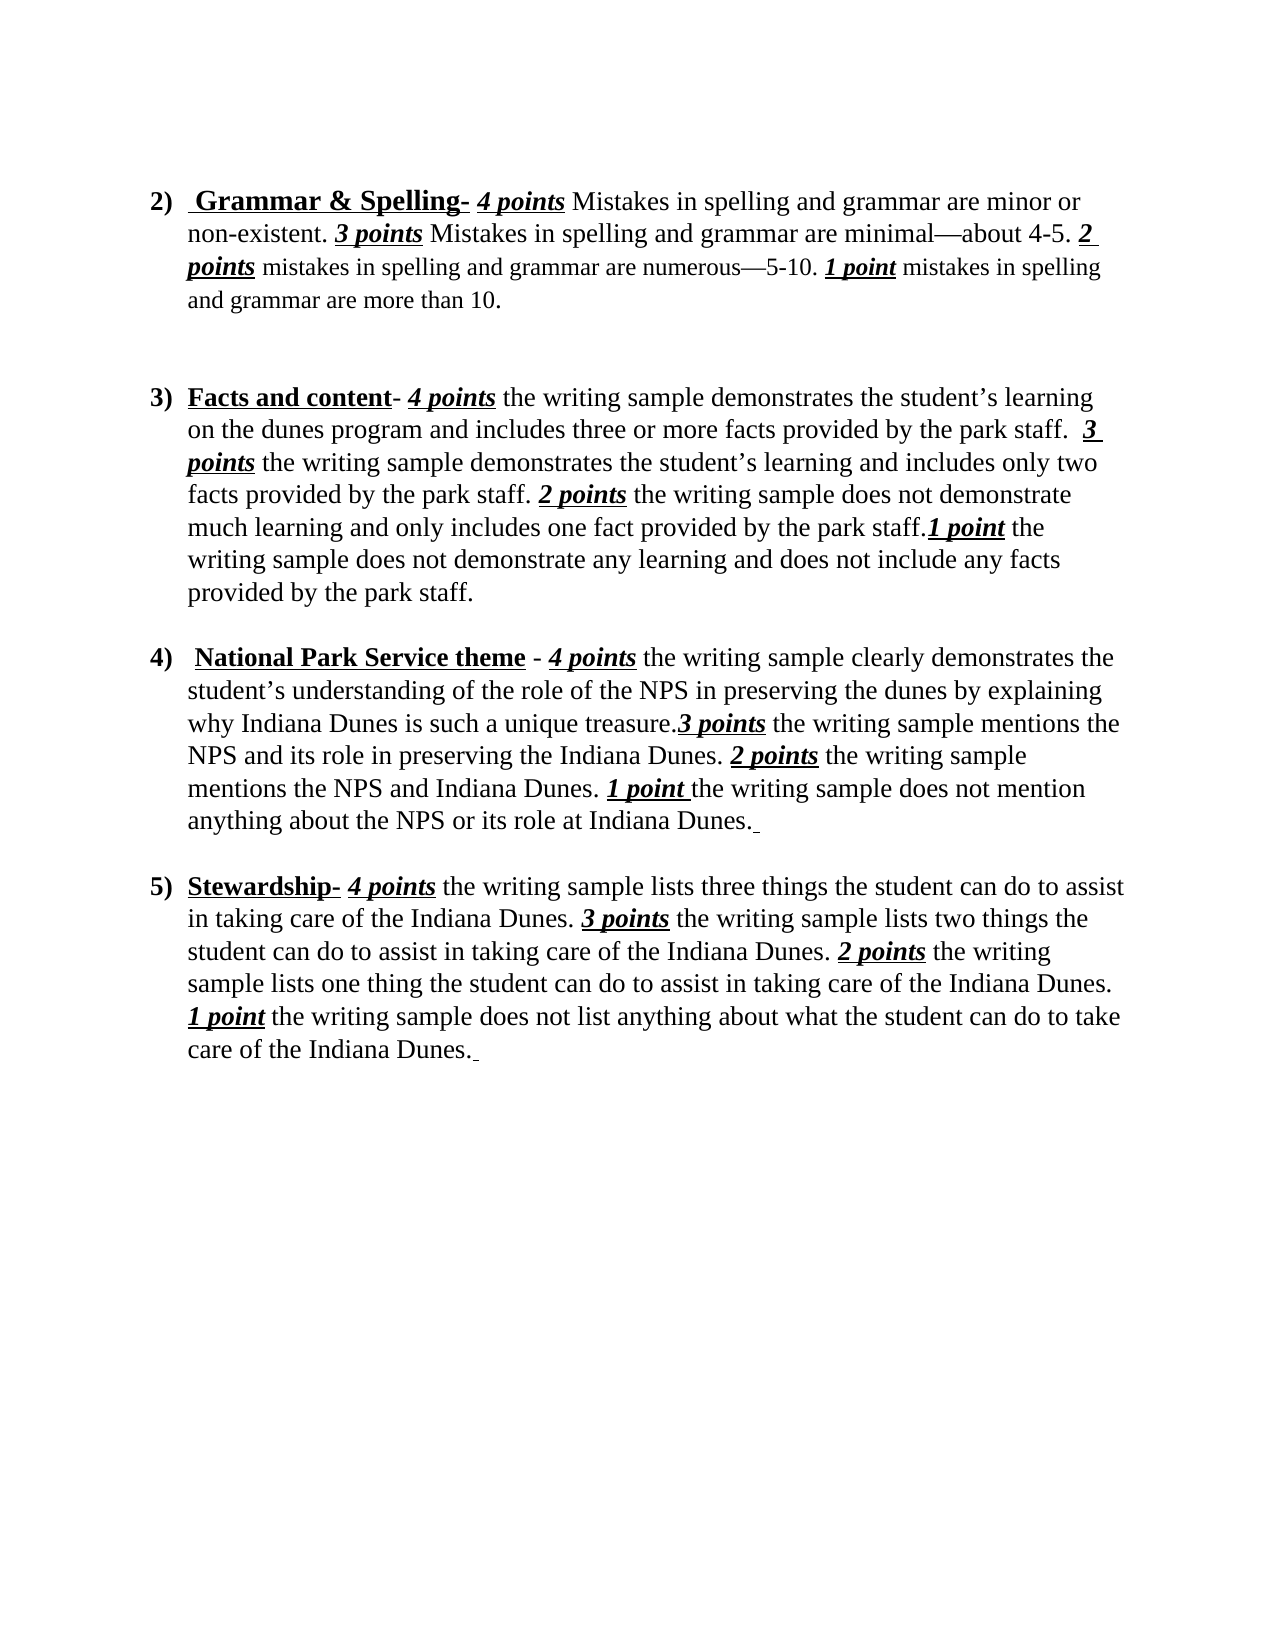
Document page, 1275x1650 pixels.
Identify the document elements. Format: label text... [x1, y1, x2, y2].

list Facts and content- 4 points the writing sample demonstrates the student’s learning on the dunes program and includes three or more facts provided by the park staff. 3 points the writing sample demonstrates the student’s learning and includes only two facts provided by the park staff. 2 points the writing sample does not demonstrate much learning and only includes one fact provided by the park staff.1 point the writing sample does not demonstrate any learning and does not include any facts provided by the park staff. [150, 381, 1125, 607]
list Stewardship- 4 points the writing sample lists three things the student can do to assist in taking care of the Indiana Dunes. 3 points the writing sample lists two things the student can do to assist in taking care of the Indiana Dunes. 2 points the writing sample lists one thing the student can do to assist in taking care of the Indiana Dunes. 1 point the writing sample does not list anything about what the student can do to take care of the Indiana Dunes. [150, 870, 1125, 1064]
list National Park Service theme - 4 points the writing sample clearly demonstrates the student’s understanding of the role of the NPS in preserving the dunes by explaining why Indiana Dunes is such a unique treasure.3 points the writing sample mentions the NPS and its role in preserving the Indiana Dunes. 2 points the writing sample mentions the NPS and Indiana Dunes. 1 point the writing sample does not mention anything about the NPS or its role at Indiana Dunes. [150, 641, 1125, 836]
list Grammar & Spelling- 4 points Mistakes in spelling and grammar are minor or non-existent. 3 points Mistakes in spelling and grammar are minimal—about 4-5. 2 points mistakes in spelling and grammar are numerous—5-10. 1 point mistakes in spelling and grammar are more than 10. [150, 183, 1125, 314]
